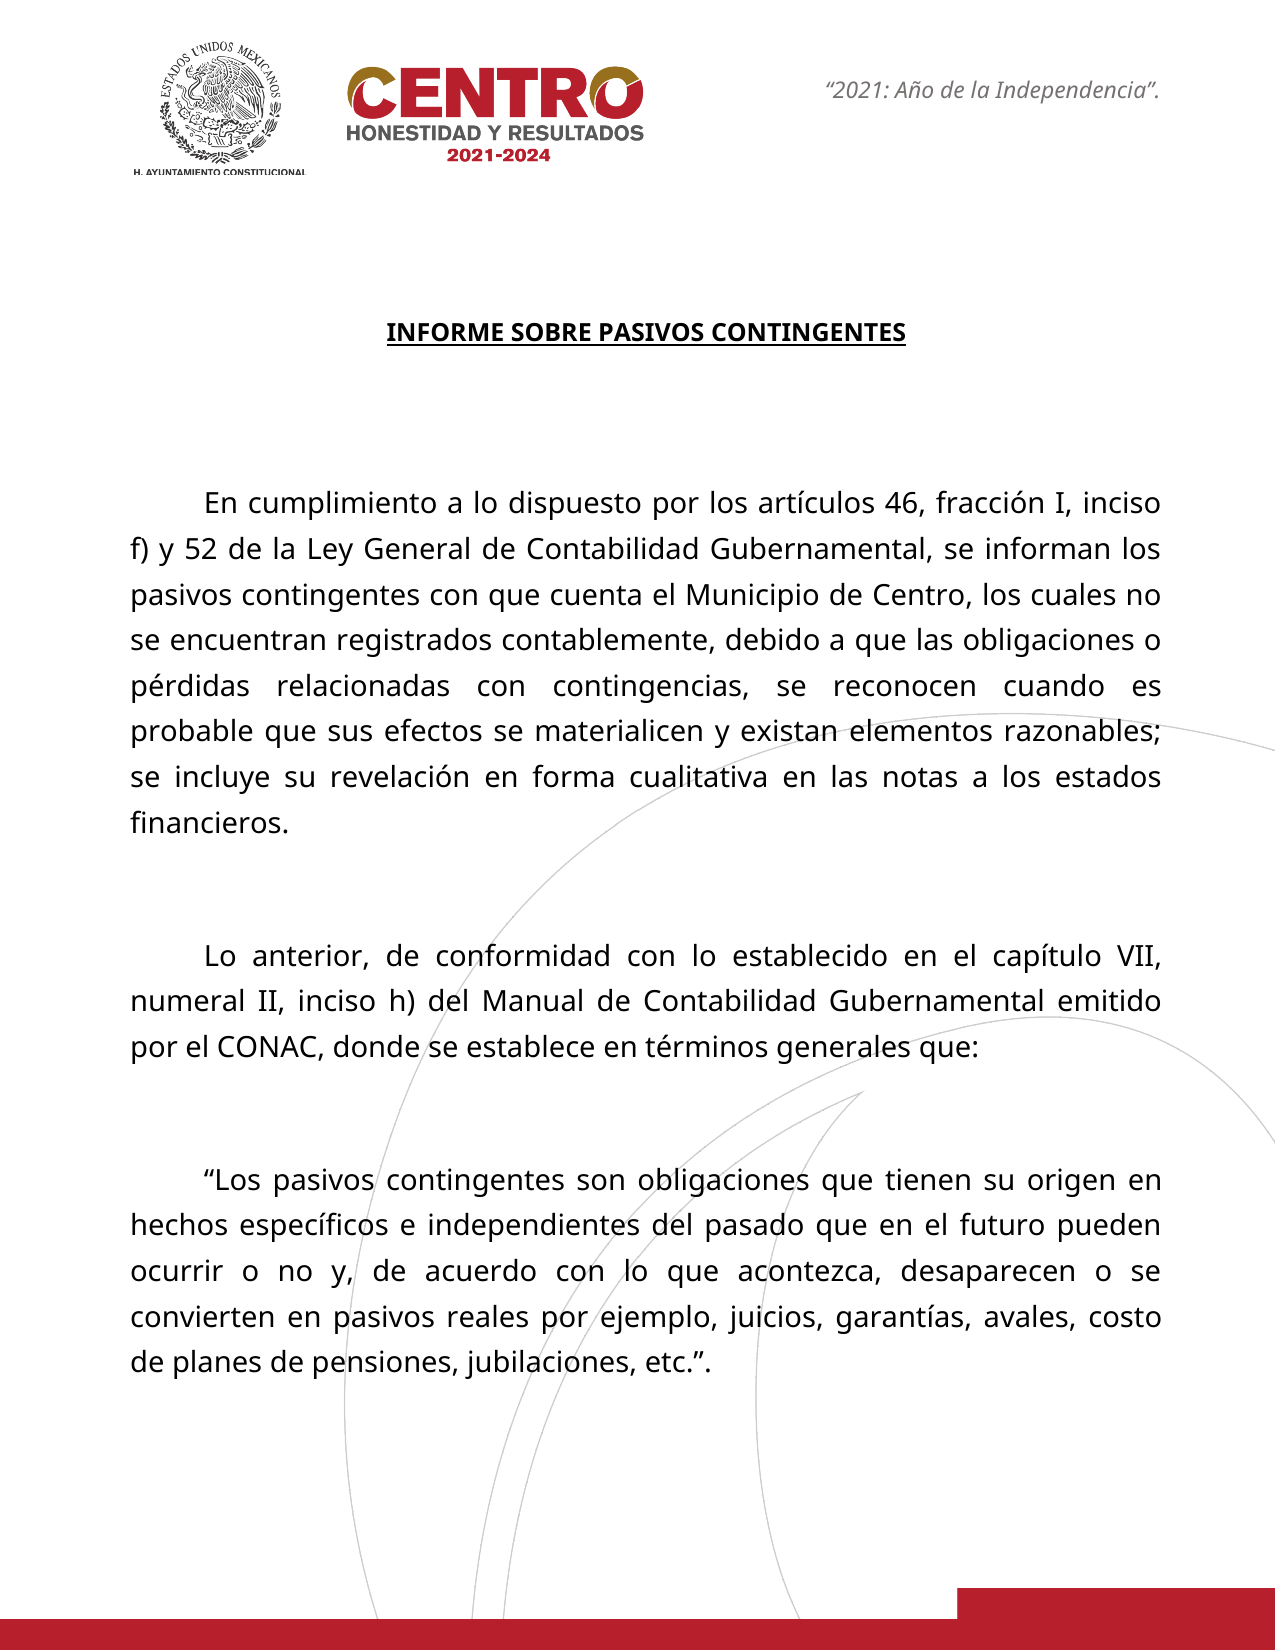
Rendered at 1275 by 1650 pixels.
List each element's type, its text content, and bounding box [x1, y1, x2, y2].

text “Los pasivos contingentes son obligaciones que tienen su origen en hechos específicos e independientes del pasado que en el futuro pueden ocurrir o no y, de acuerdo con lo que acontezca, desaparecen o se convierten en pasivos reales por ejemplo, juicios, garantías, avales, costo de planes de pensiones, jubilaciones, etc.”. [130, 1159, 1163, 1381]
picture [0, 0, 1275, 1650]
text En cumplimiento a lo dispuesto por los artículos 46, fracción I, inciso f) y 52 de la Ley General de Contabilidad Gubernamental, se informan los pasivos contingentes con que cuenta el Municipio de Centro, los cuales no se encuentran registrados contablemente, debido a que las obligaciones o pérdidas relacionadas con contingencias, se reconocen cuando es probable que sus efectos se materialicen y existan elementos razonables; se incluye su revelación en forma cualitativa en las notas a los estados financieros. [130, 482, 1163, 842]
text INFORME SOBRE PASIVOS CONTINGENTES [130, 315, 1163, 349]
text Lo anterior, de conformidad con lo establecido en el capítulo VII, numeral II, inciso h) del Manual de Contabilidad Gubernamental emitido por el CONAC, donde se establece en términos generales que: [130, 935, 1163, 1066]
